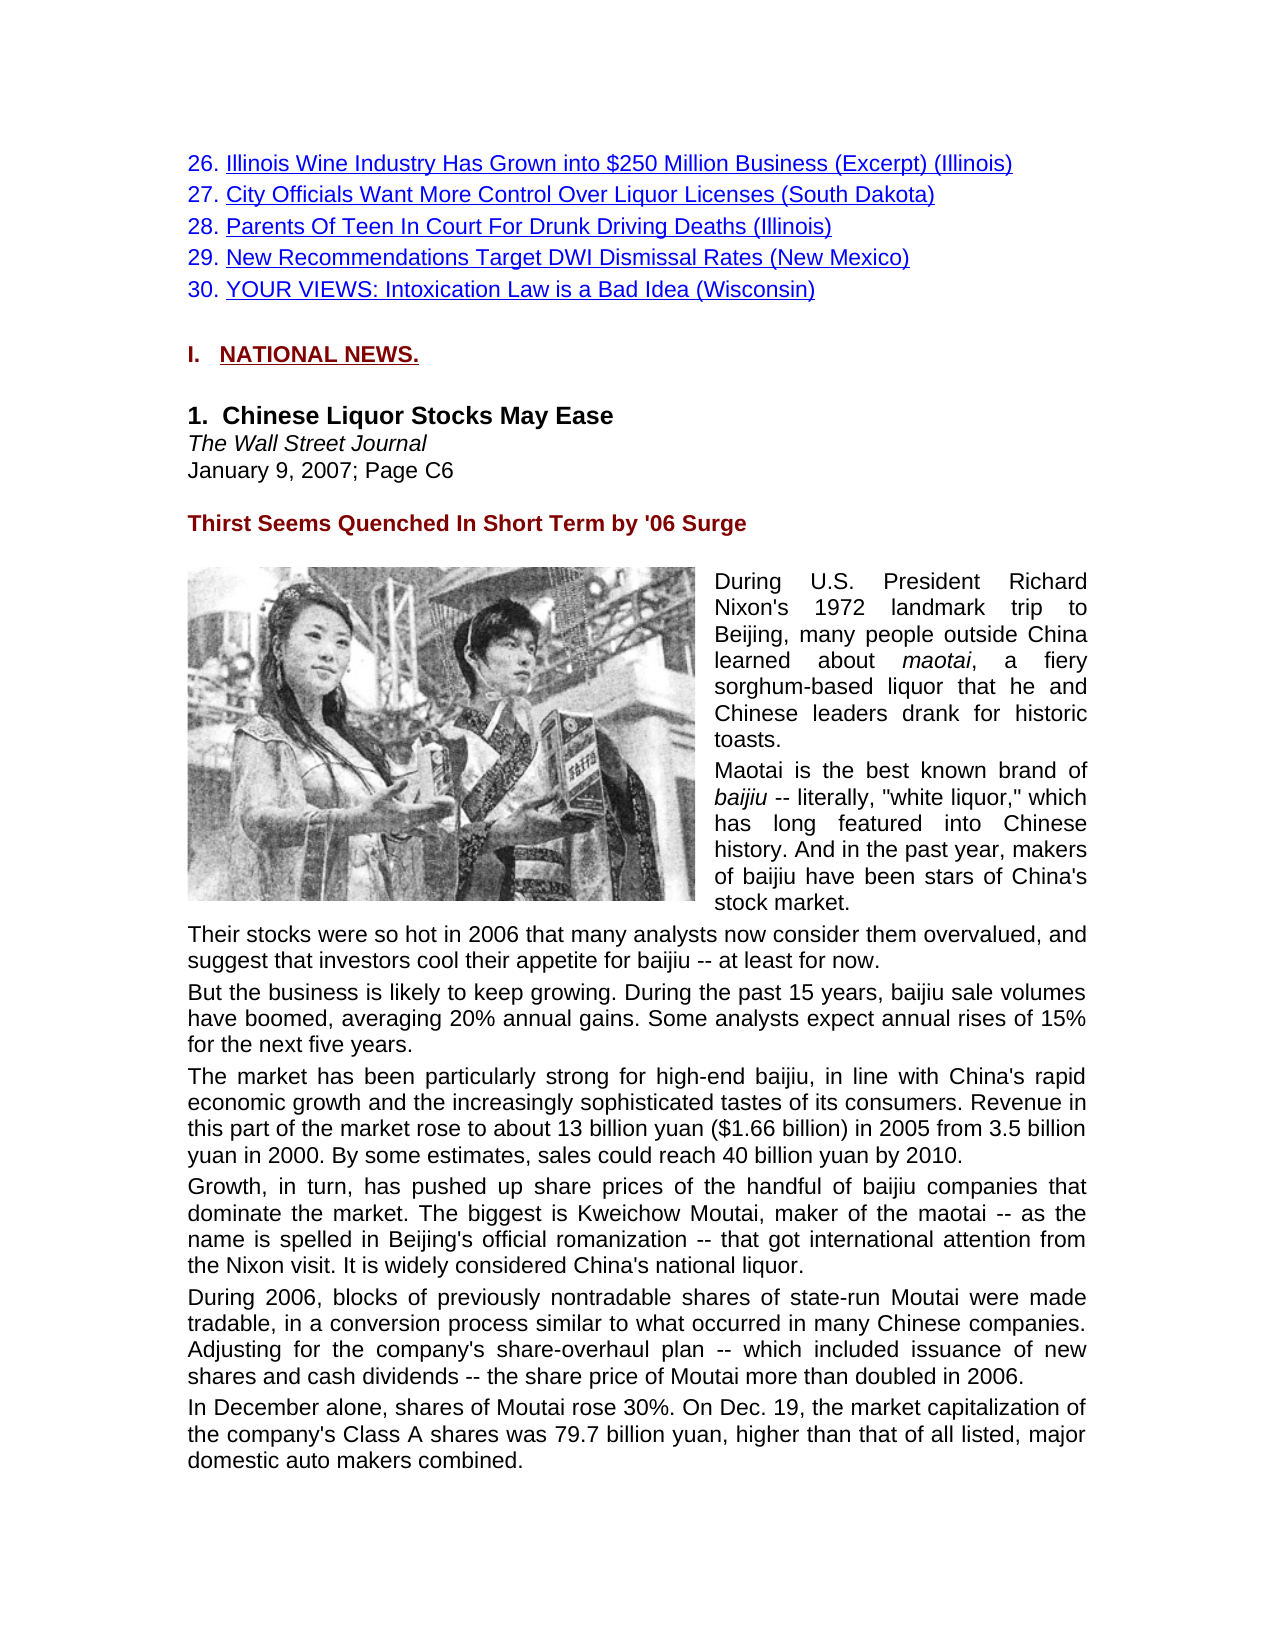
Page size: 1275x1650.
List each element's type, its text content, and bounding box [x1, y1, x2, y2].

text The market has been particularly strong for high-end baijiu, in line with 's rapid economic growth and the increasingly sophisticated tastes of its consumers. Revenue in this part of the market rose to about 13 billion yuan ($1.66 billion) in 2005 from 3.5 billion yuan in 2000. By some estimates, sales could reach 40 billion yuan by 2010. [187, 1063, 1087, 1168]
text Thirst Seems Quenched In Short Term by '06 Surge [187, 509, 1087, 536]
text City Officials Want More Control Over Liquor Licenses (South Dakota) [187, 181, 1087, 208]
text January 9, 2007; Page C6 [187, 456, 1087, 483]
subtitle The Wall Street Journal [187, 430, 1087, 456]
text During 2006, blocks of previously nontradable shares of state-run Moutai were made tradable, in a conversion process similar to what occurred in many Chinese companies. Adjusting for the company's share-overhaul plan -- which included issuance of new shares and cash dividends -- the share price of Moutai more than doubled in 2006. [187, 1284, 1087, 1389]
subtitle 1. Chinese Liquor Stocks May Ease [187, 401, 1087, 430]
text In December alone, shares of Moutai rose 30%. On Dec. 19, the market capitalization of the company's Class A shares was 79.7 billion yuan, higher than that of all listed, major domestic auto makers combined. [187, 1394, 1087, 1473]
text 30. YOUR VIEWS: Intoxication Law is a Bad Idea () [187, 276, 1087, 302]
text I. NATIONAL NEWS. [187, 341, 1087, 367]
text 28. Parents Of Teen In Court For Drunk Driving Deaths (Illinois) [187, 213, 1087, 239]
text Their stocks were so hot in 2006 that many analysts now consider them overvalued, and suggest that investors cool their appetite for baijiu -- at least for now. [187, 921, 1087, 973]
text Maotai is the best known brand of baijiu -- literally, "white liquor," which has long featured into Chinese history. And in the past year, makers of baijiu have been stars of 's stock market. [187, 757, 1087, 916]
text But the business is likely to keep growing. During the past 15 years, baijiu sale volumes have boomed, averaging 20% annual gains. Some analysts expect annual rises of 15% for the next five years. [187, 978, 1087, 1057]
text 29. New Recommendations Target DWI Dismissal Rates () [187, 244, 1087, 271]
picture [187, 752, 696, 757]
text During U.S. President Richard Nixon's 1972 landmark trip to , many people outside learned about maotai, a fiery sorghum-based liquor that he and Chinese leaders drank for historic toasts. [187, 568, 1087, 752]
text Growth, in turn, has pushed up share prices of the handful of baijiu companies that dominate the market. The biggest is Kweichow Moutai, maker of the maotai -- as the name is spelled in 's official romanization -- that got international attention from the Nixon visit. It is widely considered 's national liquor. [187, 1173, 1087, 1278]
text 26. Illinois Wine Industry Has Grown into $250 Million Business (Excerpt) (Illinois) [187, 150, 1087, 176]
